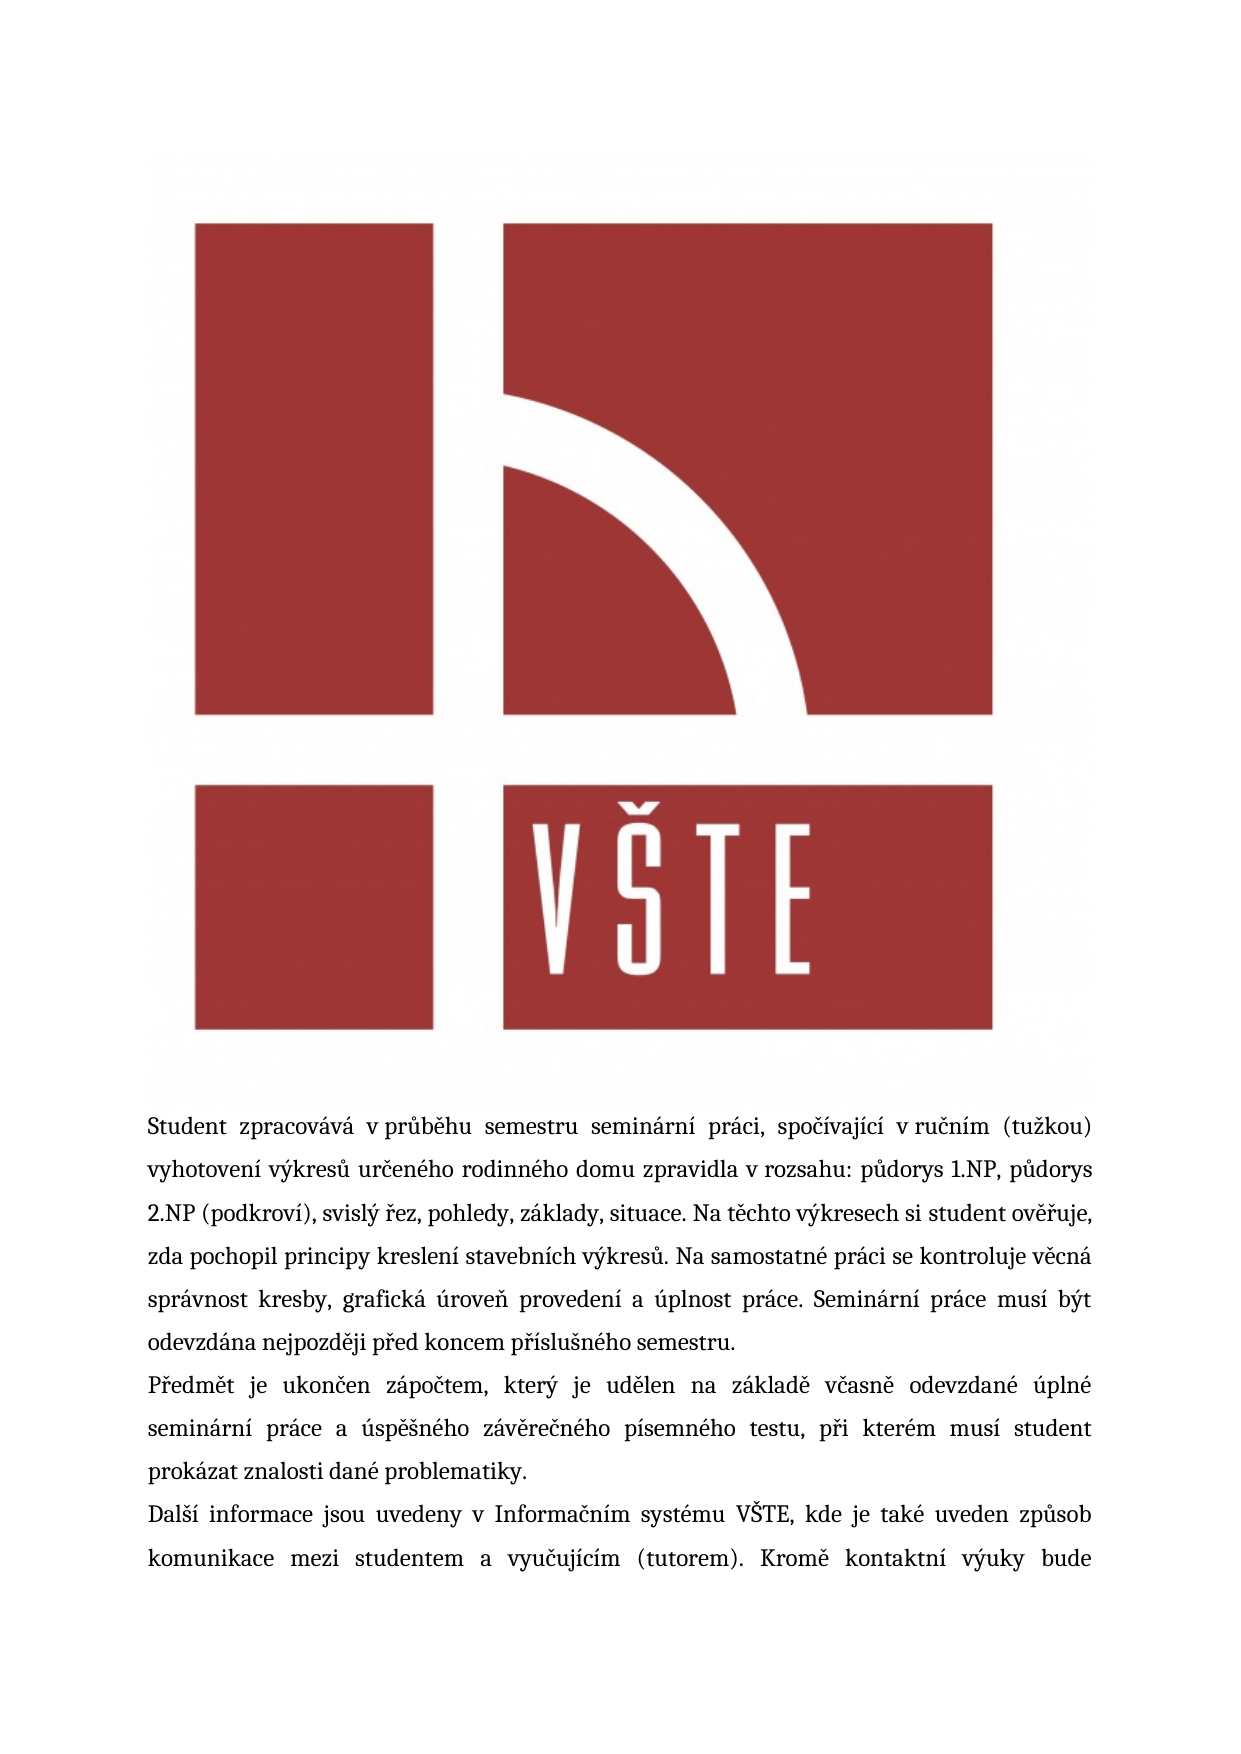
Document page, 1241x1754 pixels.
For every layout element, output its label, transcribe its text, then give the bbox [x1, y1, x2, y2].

text Předmět je ukončen zápočtem, který je udělen na základě včasně odevzdané úplné seminární práce a úspěšného závěrečného písemného testu, při kterém musí student prokázat znalosti dané problematiky. [148, 1371, 1093, 1486]
picture [147, 156, 1094, 1113]
text Další informace jsou uvedeny v Informačním systému VŠTE, kde je také uveden způsob komunikace mezi studentem a vyučujícím (tutorem). Kromě kontaktní výuky bude využívána zejména komunikace prostřednictvím Internetu. Každý vyučující i student VŠTE má zavedenu svoji e-mailovou adresu a další formy komunikace jsou možné i přes Informační systém VŠTE. [148, 1500, 1093, 1572]
text Student zpracovává v průběhu semestru seminární práci, spočívající v ručním (tužkou) vyhotovení výkresů určeného rodinného domu zpravidla v rozsahu: půdorys 1.NP, půdorys 2.NP (podkroví), svislý řez, pohledy, základy, situace. Na těchto výkresech si student ověřuje, zda pochopil principy kreslení stavebních výkresů. Na samostatné práci se kontroluje věcná správnost kresby, grafická úroveň provedení a úplnost práce. Seminární práce musí být odevzdána nejpozději před koncem příslušného semestru. [148, 1113, 1093, 1357]
